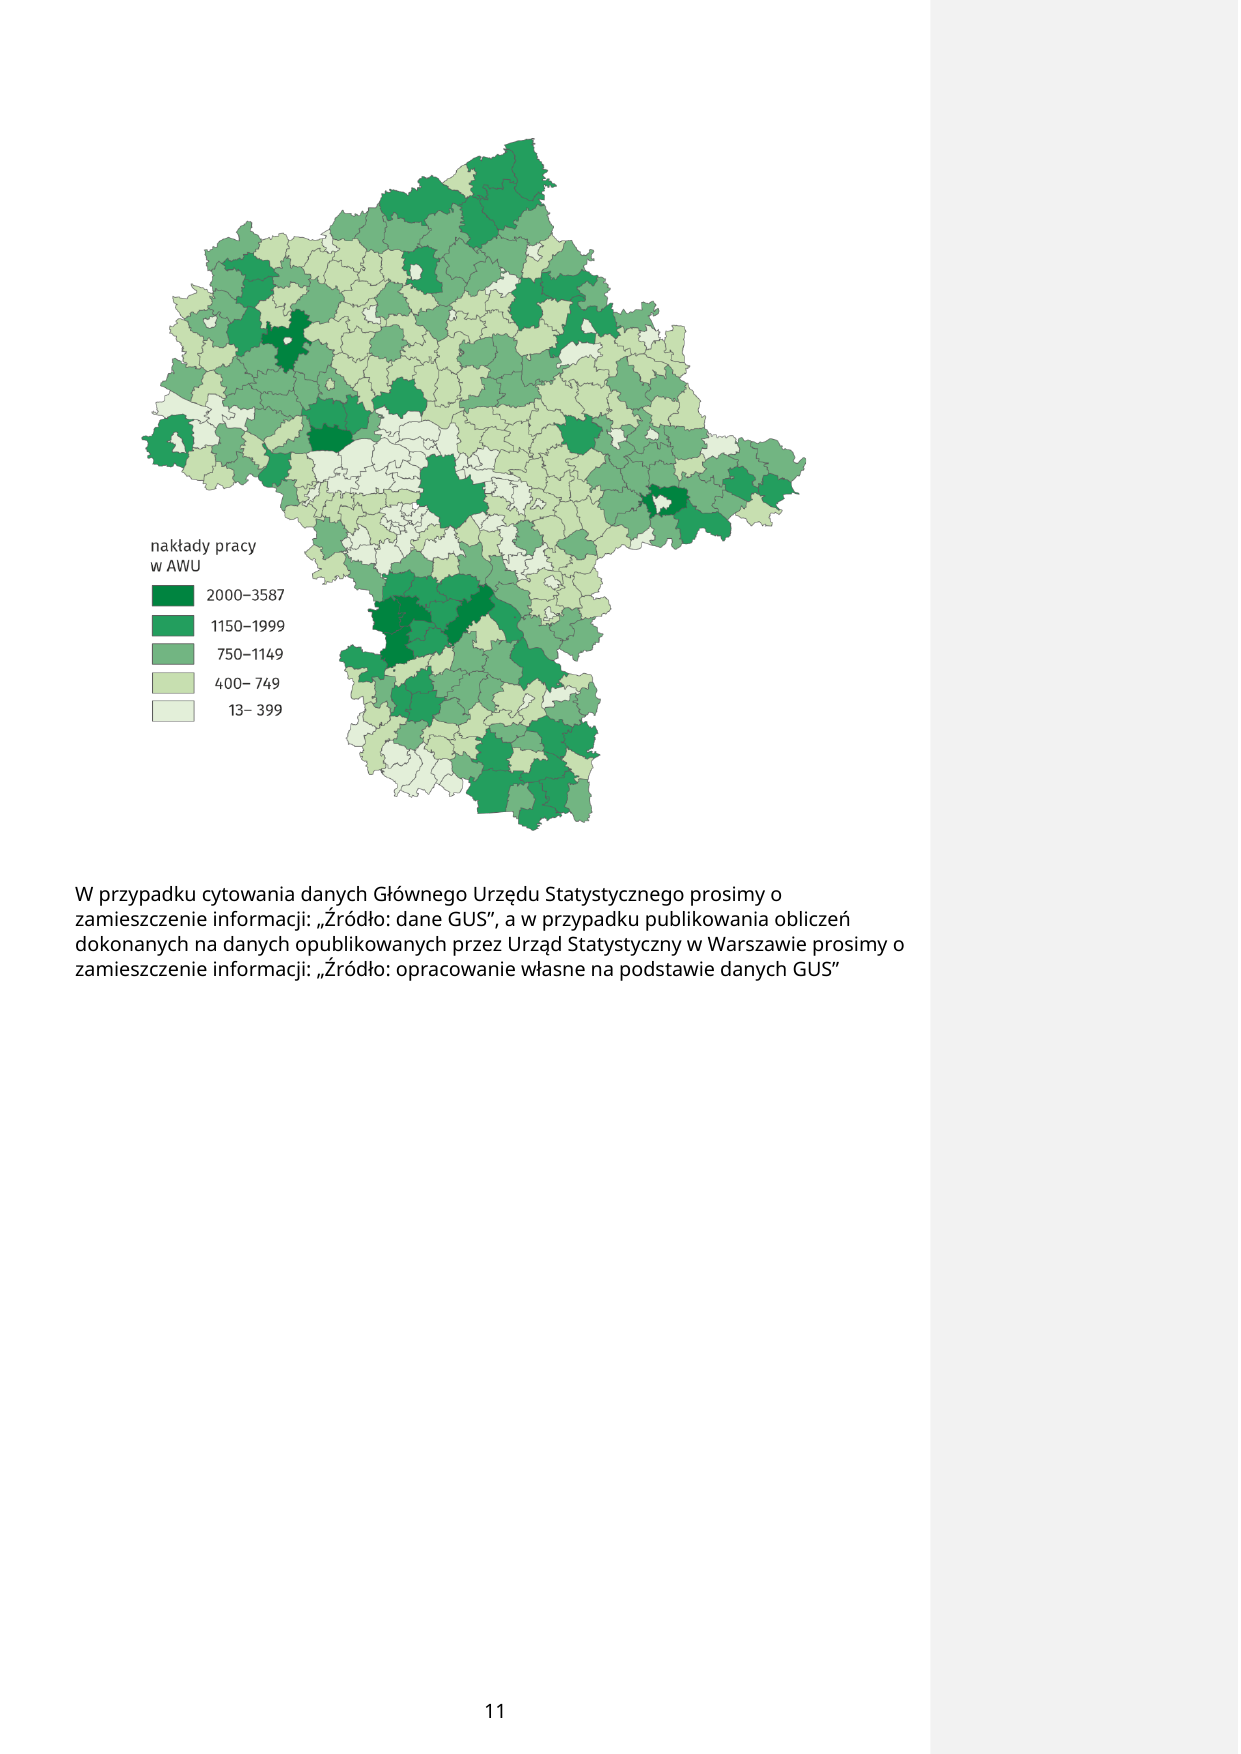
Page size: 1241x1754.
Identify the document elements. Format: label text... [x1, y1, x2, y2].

picture [141, 138, 807, 831]
text W przypadku cytowania danych Głównego Urzędu Statystycznego prosimy o zamieszczenie informacji: „Źródło: dane GUS”, a w przypadku publikowania obliczeń dokonanych na danych opublikowanych przez Urząd Statystyczny w Warszawie prosimy o zamieszczenie informacji: „Źródło: opracowanie własne na podstawie danych GUS” [75, 881, 915, 981]
